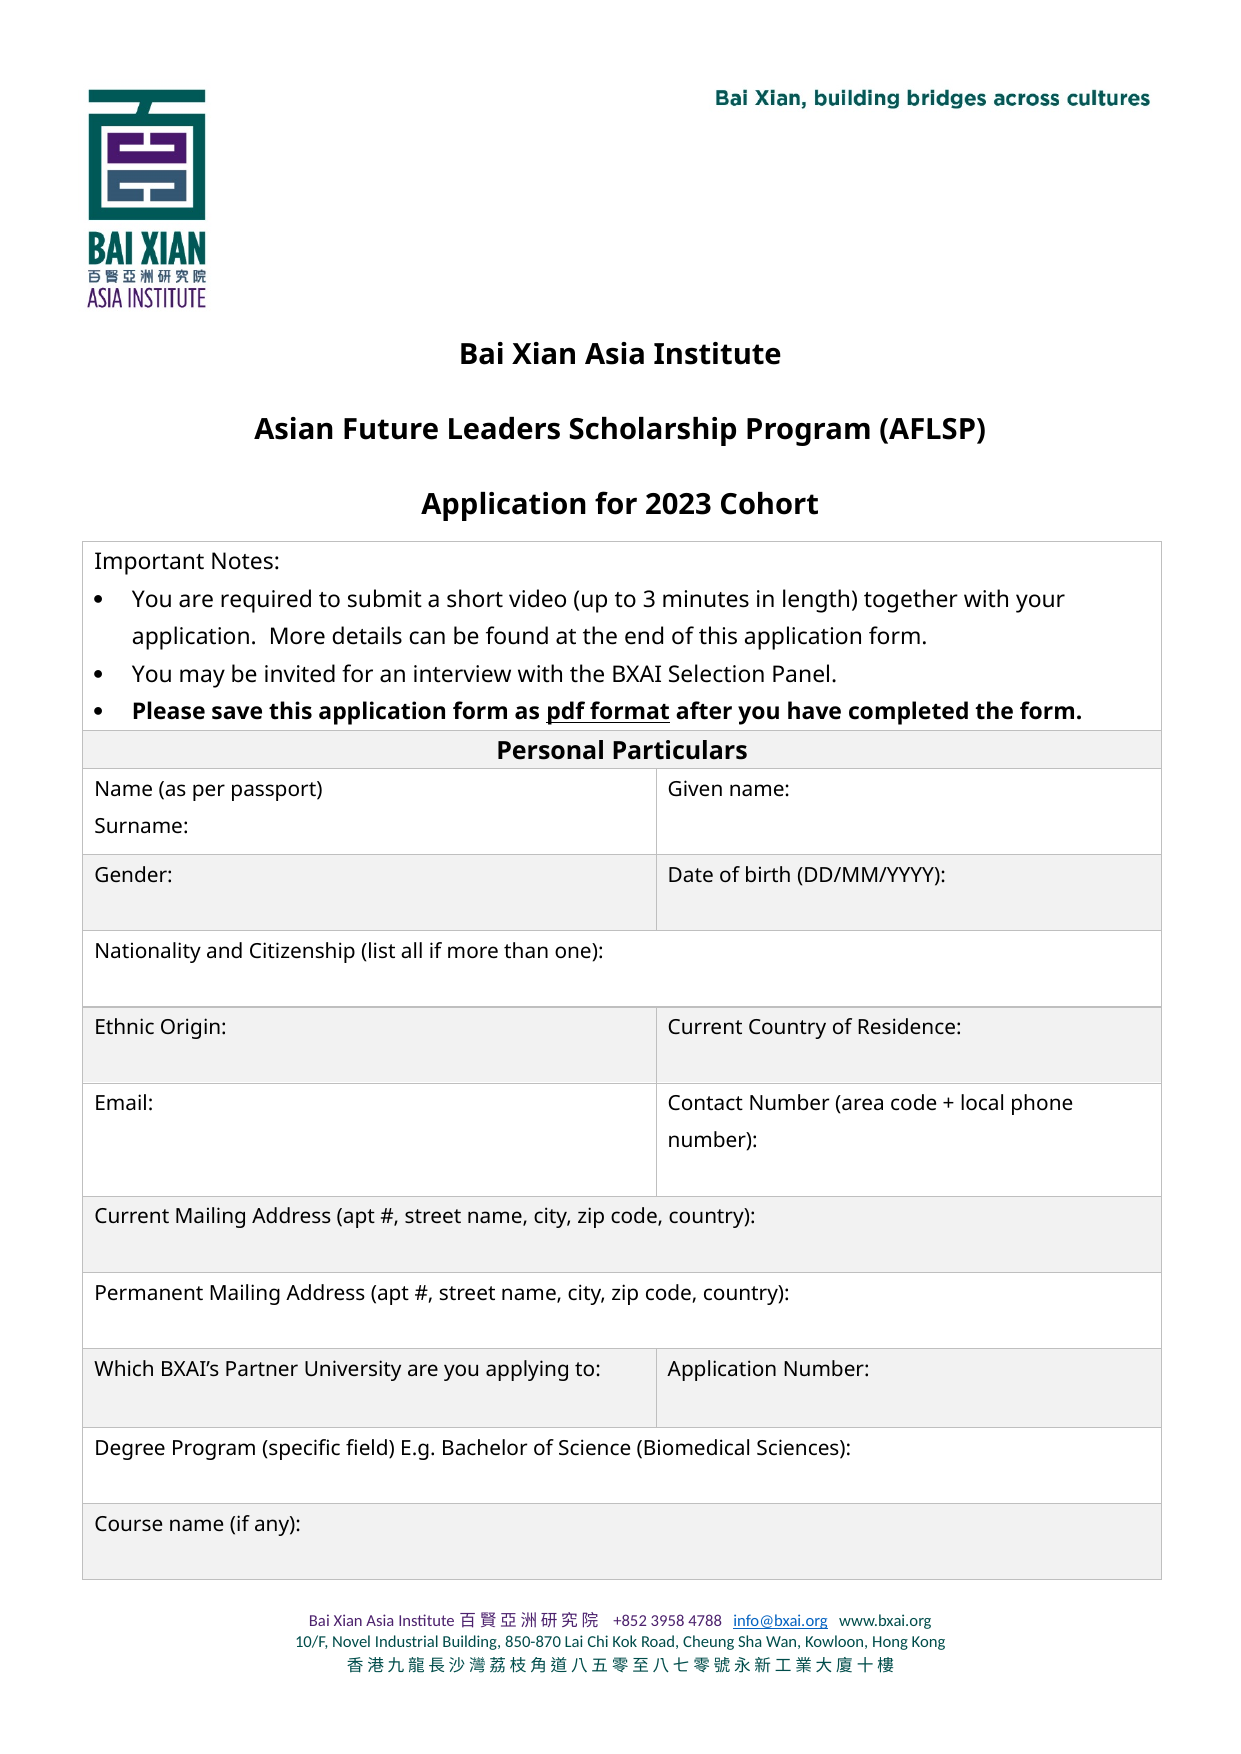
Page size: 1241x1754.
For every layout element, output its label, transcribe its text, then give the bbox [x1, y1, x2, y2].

table_cell Name (as per passport) Surname: [83, 769, 656, 854]
table_cell Date of birth (DD/MM/YYYY): [657, 855, 1161, 930]
table_cell Contact Number (area code + local phone number): [657, 1084, 1161, 1196]
table_cell Personal Particulars [83, 731, 1161, 768]
table_cell Given name: [657, 769, 1161, 854]
table_cell Permanent Mailing Address (apt #, street name, city, zip code, country): [83, 1273, 1161, 1348]
table_cell Nationality and Citizenship (list all if more than one): [83, 931, 1161, 1006]
text Bai Xian Asia Institute [112, 166, 1128, 391]
text Asian Future Leaders Scholarship Program (AFLSP) [112, 391, 1128, 466]
table_cell Application Number: [657, 1349, 1161, 1427]
table_cell Course name (if any): [83, 1504, 1161, 1579]
table_cell Which BXAI’s Partner University are you applying to: [83, 1349, 656, 1427]
table_cell Current Country of Residence: [657, 1008, 1161, 1082]
text Application for 2023 Cohort [112, 466, 1128, 541]
table_cell Gender: [83, 855, 656, 930]
picture [0, 1, 1238, 312]
table_header Important Notes: You are required to submit a short video (up to 3 minutes in length) together with your application. More details can be found at the end of this application form. You may be invited for an interview with the BXAI Selection Panel. Please save this application form as pdf format after you have completed the form. [83, 542, 1161, 729]
table_cell Degree Program (specific field) E.g. Bachelor of Science (Biomedical Sciences): [83, 1428, 1161, 1503]
table_cell Current Mailing Address (apt #, street name, city, zip code, country): [83, 1197, 1161, 1272]
table_cell Ethnic Origin: [83, 1008, 656, 1082]
table_cell Email: [83, 1084, 656, 1196]
